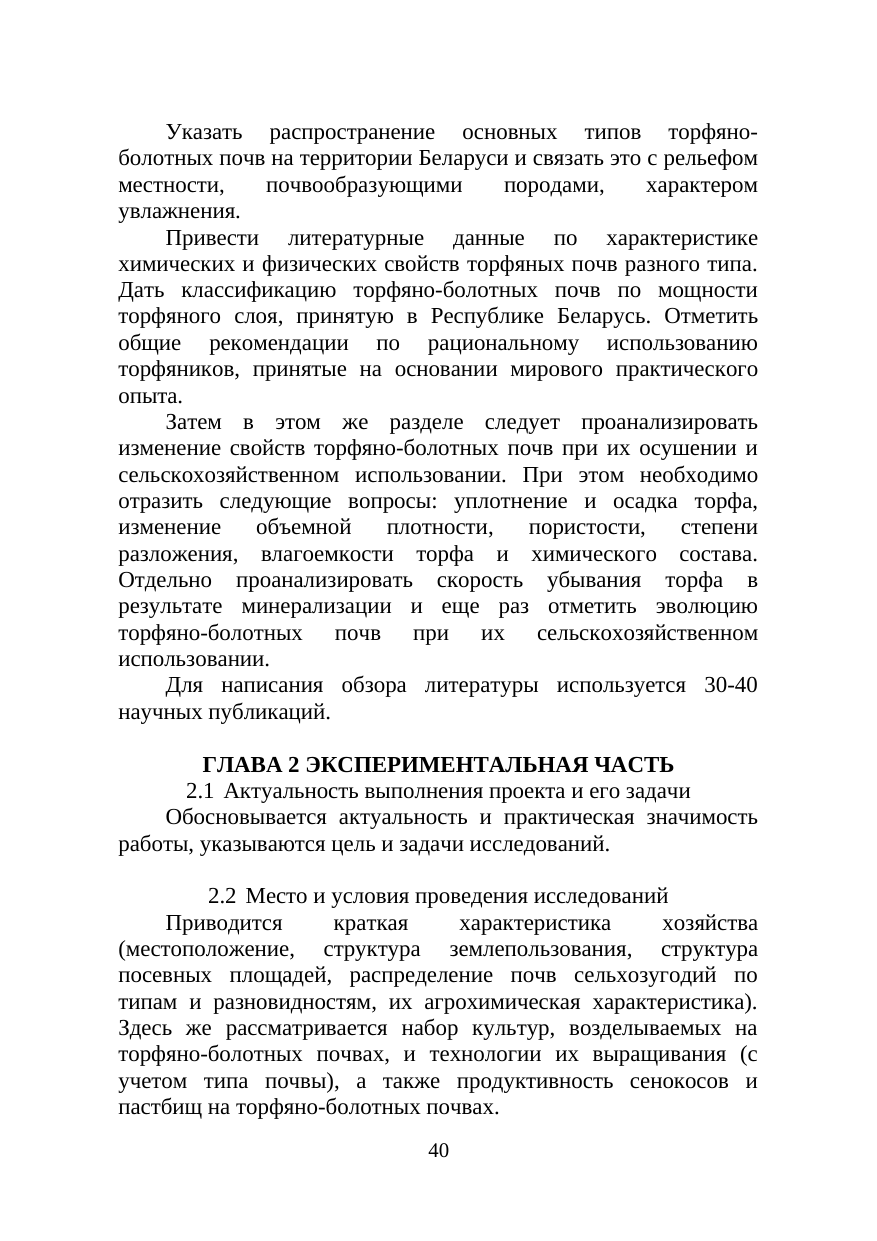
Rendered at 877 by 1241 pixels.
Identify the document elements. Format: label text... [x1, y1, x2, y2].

text Привести литературные данные по характеристике химических и физических свойств торфяных почв разного типа. Дать классификацию торфяно-болотных почв по мощности торфяного слоя, принятую в Республике Беларусь. Отметить общие рекомендации по рациональному использованию торфяников, принятые на основании мирового практического опыта. [118, 223, 759, 408]
text ГЛАВА 2 ЭКСПЕРИМЕНТАЛЬНАЯ ЧАСТЬ [118, 751, 759, 777]
text Для написания обзора литературы используется 30-40 научных публикаций. [118, 672, 759, 724]
text Указать распространение основных типов торфяно-болотных почв на территории Беларуси и связать это с рельефом местности, почвообразующими породами, характером увлажнения. [118, 118, 759, 223]
text Затем в этом же разделе следует проанализировать изменение свойств торфяно-болотных почв при их осушении и сельскохозяйственном использовании. При этом необходимо отразить следующие вопросы: уплотнение и осадка торфа, изменение объемной плотности, пористости, степени разложения, влагоемкости торфа и химического состава. Отдельно проанализировать скорость убывания торфа в результате минерализации и еще раз отметить эволюцию торфяно-болотных почв при их сельскохозяйственном использовании. [118, 408, 759, 672]
text Обосновывается актуальность и практическая значимость работы, указываются цель и задачи исследований. [118, 803, 759, 856]
text Приводится краткая характеристика хозяйства (местоположение, структура землепользования, структура посевных площадей, распределение почв сельхозугодий по типам и разновидностям, их агрохимическая характеристика). Здесь же рассматривается набор культур, возделываемых на торфяно-болотных почвах, и технологии их выращивания (с учетом типа почвы), а также продуктивность сенокосов и пастбищ на торфяно-болотных почвах. [118, 909, 759, 1119]
list Актуальность выполнения проекта и его задачи [118, 777, 759, 803]
list Место и условия проведения исследований [118, 882, 759, 909]
